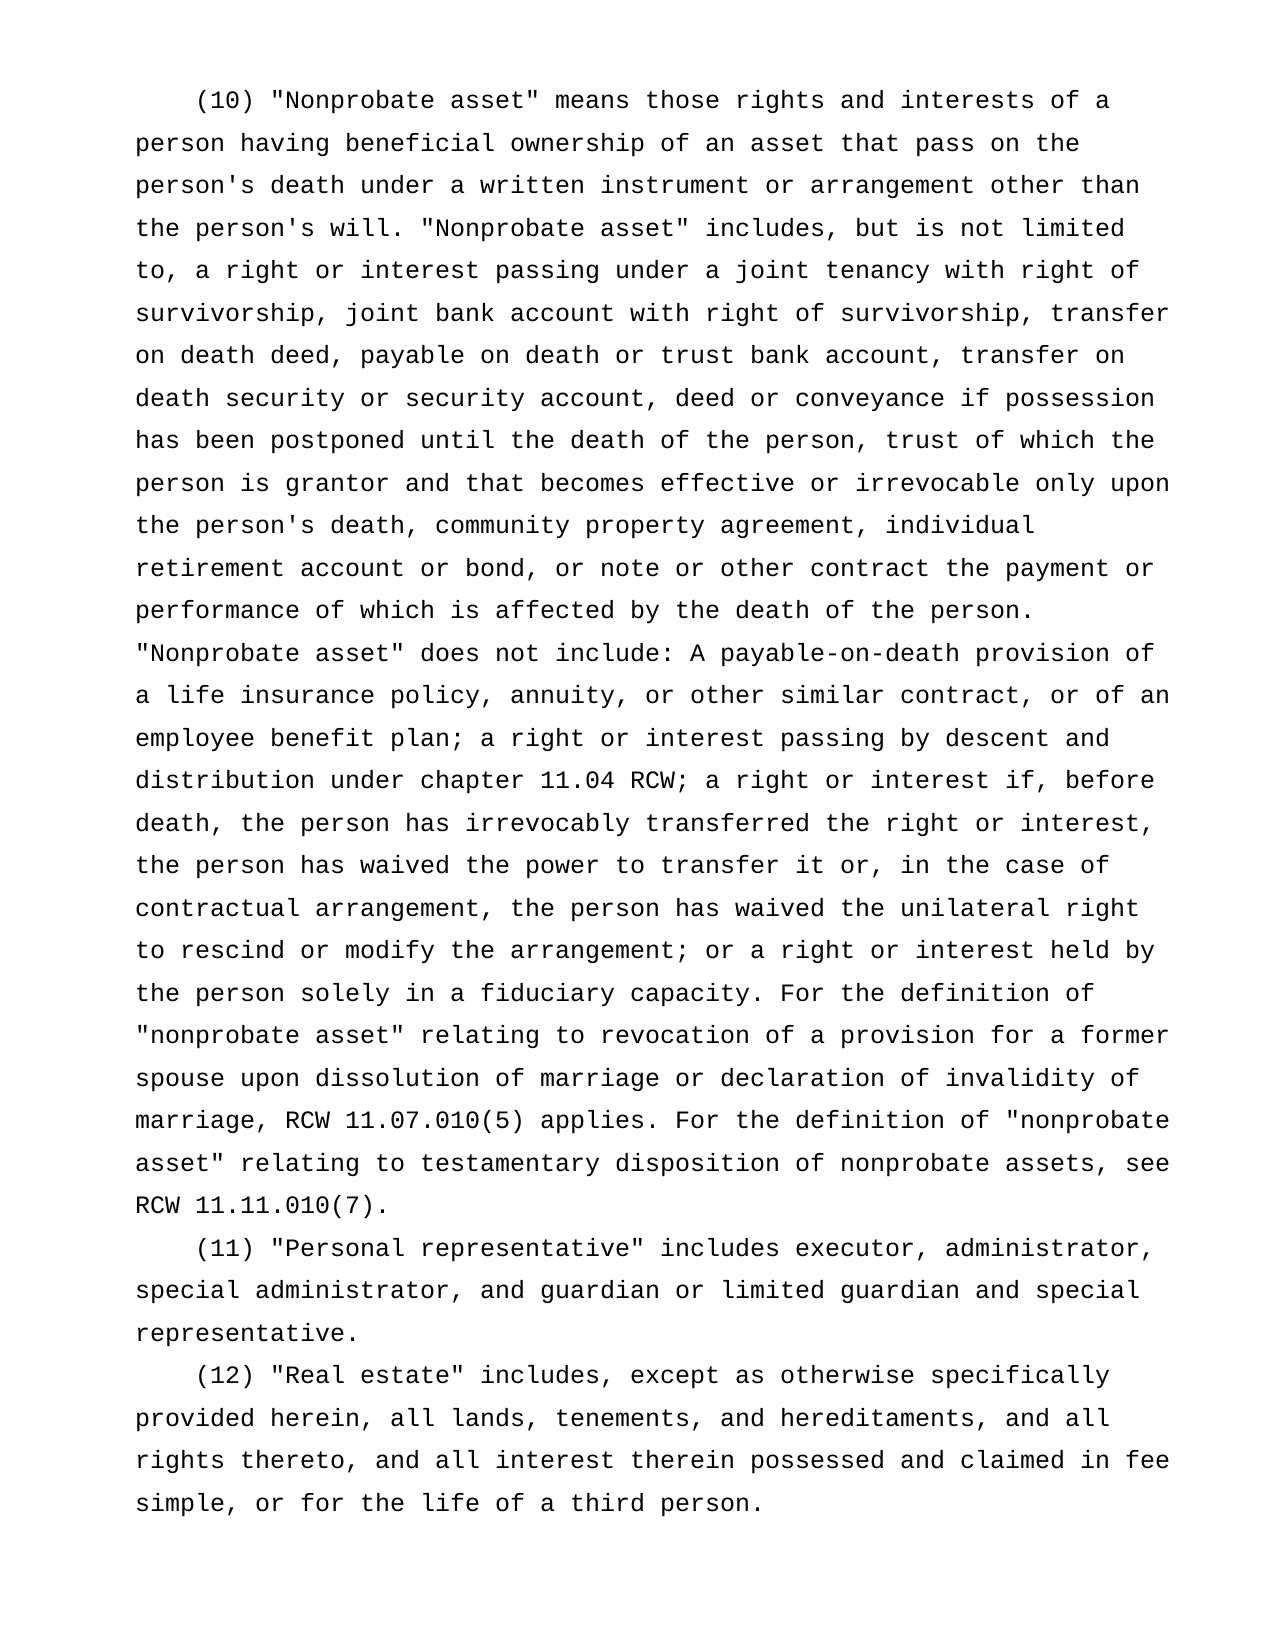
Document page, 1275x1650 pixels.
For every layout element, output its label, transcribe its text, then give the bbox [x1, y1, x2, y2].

text (11) "Personal representative" includes executor, administrator, special administrator, and guardian or limited guardian and special representative. [135, 1222, 1170, 1350]
text (10) "Nonprobate asset" means those rights and interests of a person having beneficial ownership of an asset that pass on the person's death under a written instrument or arrangement other than the person's will. "Nonprobate asset" includes, but is not limited to, a right or interest passing under a joint tenancy with right of survivorship, joint bank account with right of survivorship, transfer on death deed, payable on death or trust bank account, transfer on death security or security account, deed or conveyance if possession has been postponed until the death of the person, trust of which the person is grantor and that becomes effective or irrevocable only upon the person's death, community property agreement, individual retirement account or bond, or note or other contract the payment or performance of which is affected by the death of the person. "Nonprobate asset" does not include: A payable-on-death provision of a life insurance policy, annuity, or other similar contract, or of an employee benefit plan; a right or interest passing by descent and distribution under chapter 11.04 RCW; a right or interest if, before death, the person has irrevocably transferred the right or interest, the person has waived the power to transfer it or, in the case of contractual arrangement, the person has waived the unilateral right to rescind or modify the arrangement; or a right or interest held by the person solely in a fiduciary capacity. For the definition of "nonprobate asset" relating to revocation of a provision for a former spouse upon dissolution of marriage or declaration of invalidity of marriage, RCW 11.07.010(5) applies. For the definition of "nonprobate asset" relating to testamentary disposition of nonprobate assets, see RCW 11.11.010(7). [135, 75, 1170, 1222]
text (12) "Real estate" includes, except as otherwise specifically provided herein, all lands, tenements, and hereditaments, and all rights thereto, and all interest therein possessed and claimed in fee simple, or for the life of a third person. [135, 1350, 1170, 1520]
